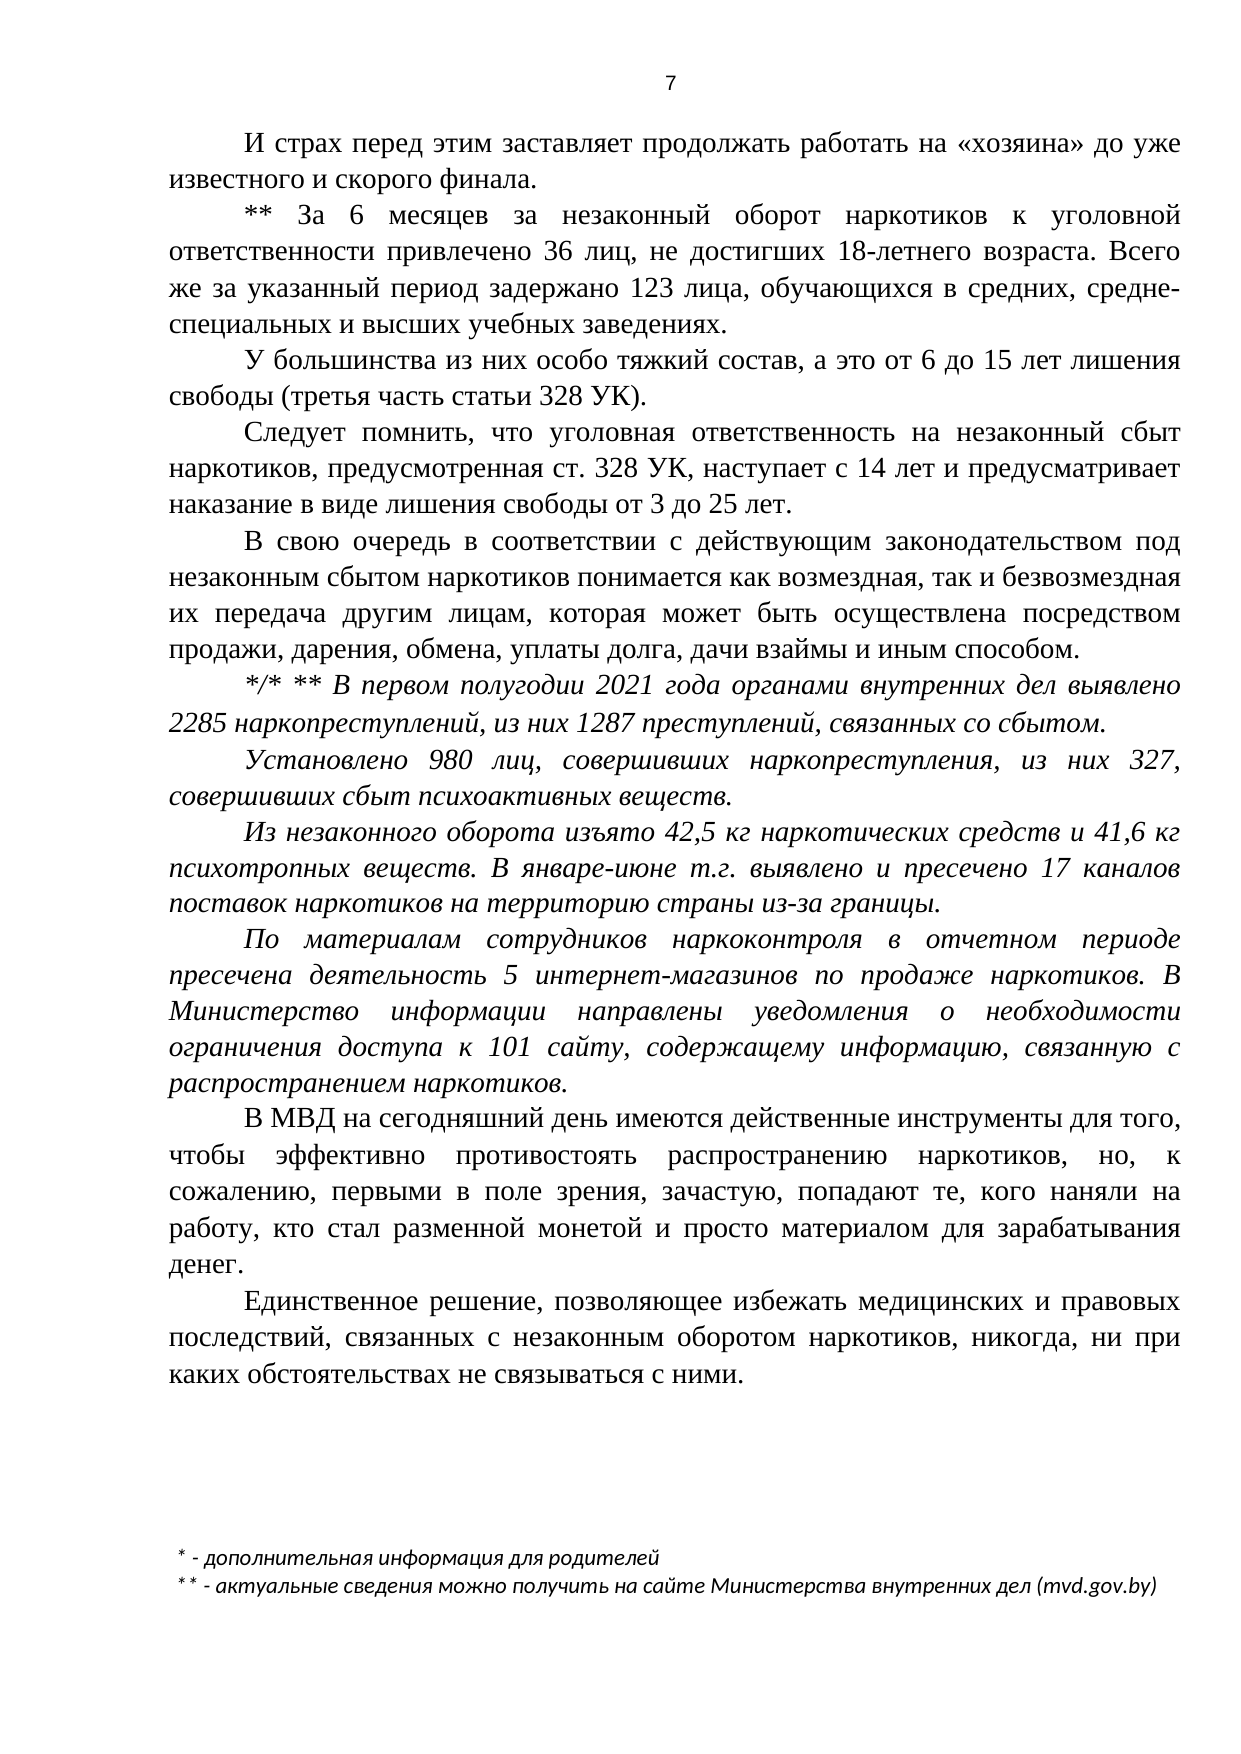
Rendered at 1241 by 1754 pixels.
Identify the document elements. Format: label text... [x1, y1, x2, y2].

text * - дополнительная информация для родителей [175, 1543, 1162, 1571]
text Установлено 980 лиц, совершивших наркопреступления, из них 327, совершивших сбыт психоактивных веществ. [168, 742, 1182, 812]
text Следует помнить, что уголовная ответственность на незаконный сбыт наркотиков, предусмотренная ст. 328 УК, наступает с 14 лет и предусматривает наказание в виде лишения свободы от 3 до 25 лет. [168, 414, 1182, 520]
text У большинства из них особо тяжкий состав, а это от 6 до 15 лет лишения свободы (третья часть статьи 328 УК). [168, 342, 1182, 412]
text Единственное решение, позволяющее избежать медицинских и правовых последствий, связанных с незаконным оборотом наркотиков, никогда, ни при каких обстоятельствах не связываться с ними. [168, 1283, 1182, 1389]
text По материалам сотрудников наркоконтроля в отчетном периоде пресечена деятельность 5 интернет-магазинов по продаже наркотиков. В Министерство информации направлены уведомления о необходимости ограничения доступа к 101 сайту, содержащему информацию, связанную с распространением наркотиков. [168, 921, 1182, 1098]
text ** За 6 месяцев за незаконный оборот наркотиков к уголовной ответственности привлечено 36 лиц, не достигших 18-летнего возраста. Всего же за указанный период задержано 123 лица, обучающихся в средних, средне-специальных и высших учебных заведениях. [168, 197, 1182, 339]
text В МВД на сегодняшний день имеются действенные инструменты для того, чтобы эффективно противостоять распространению наркотиков, но, к сожалению, первыми в поле зрения, зачастую, попадают те, кого наняли на работу, кто стал разменной монетой и просто материалом для зарабатывания денег. [168, 1101, 1182, 1280]
text Из незаконного оборота изъято 42,5 кг наркотических средств и 41,6 кг психотропных веществ. В январе-июне т.г. выявлено и пресечено 17 каналов поставок наркотиков на территорию страны из-за границы. [168, 814, 1182, 919]
text ** - актуальные сведения можно получить на сайте Министерства внутренних дел (mvd.gov.by) [175, 1573, 1162, 1598]
text В свою очередь в соответствии с действующим законодательством под незаконным сбытом наркотиков понимается как возмездная, так и безвозмездная их передача другим лицам, которая может быть осуществлена посредством продажи, дарения, обмена, уплаты долга, дачи взаймы и иным способом. [168, 523, 1182, 665]
text */* ** В первом полугодии 2021 года органами внутренних дел выявлено 2285 наркопреступлений, из них 1287 преступлений, связанных со сбытом. [168, 667, 1182, 738]
text И страх перед этим заставляет продолжать работать на «хозяина» до уже известного и скорого финала. [168, 125, 1182, 195]
